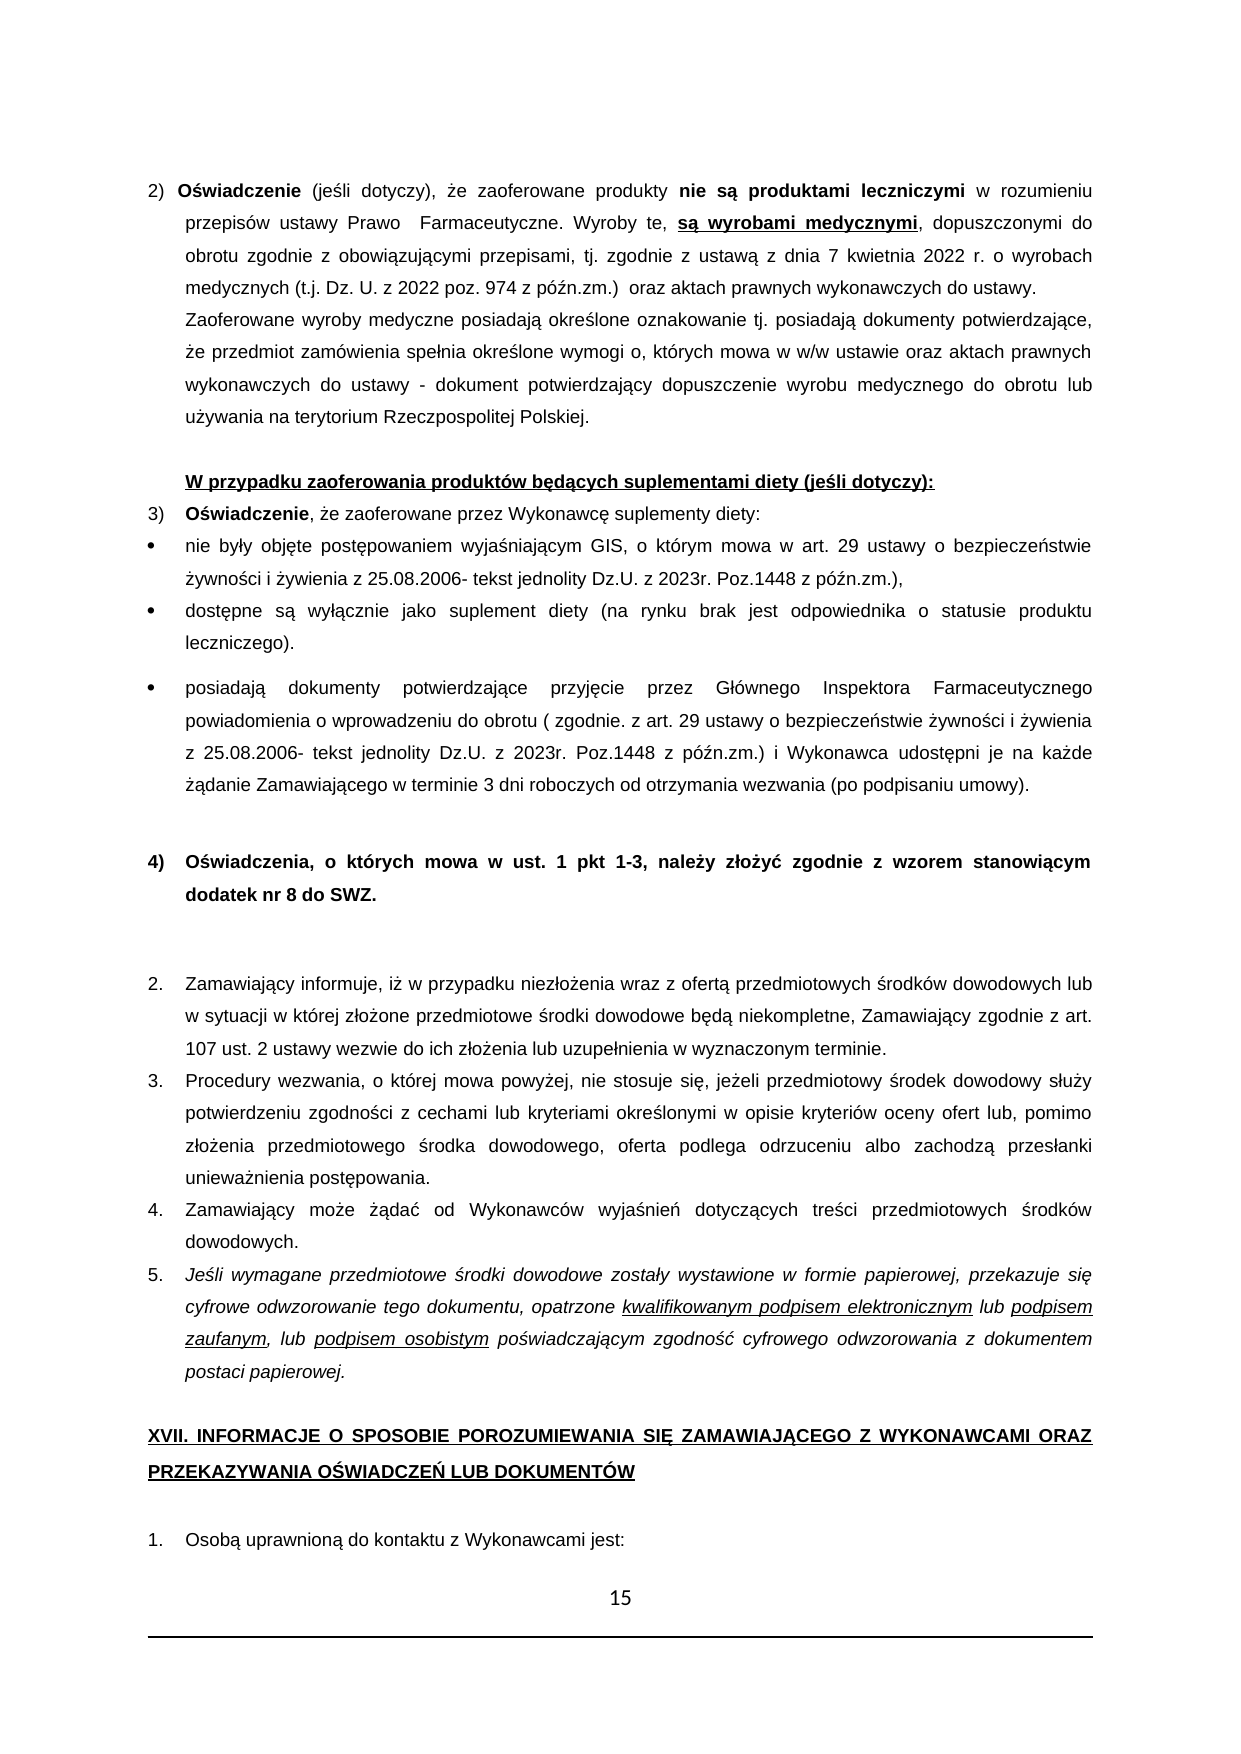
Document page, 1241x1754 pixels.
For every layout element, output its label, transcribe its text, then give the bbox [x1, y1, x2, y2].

text XVII. INFORMACJE O SPOSOBIE POROZUMIEWANIA SIĘ ZAMAWIAJĄCEGO Z WYKONAWCAMI ORAZ PRZEKAZYWANIA OŚWIADCZEŃ LUB DOKUMENTÓW [148, 1445, 1093, 1484]
list Oświadczenie, że zaoferowane przez Wykonawcę suplementy diety: [148, 503, 1093, 524]
list posiadają dokumenty potwierdzające przyjęcie przez Głównego Inspektora Farmaceutycznego powiadomienia o wprowadzeniu do obrotu ( zgodnie. z art. 29 ustawy o bezpieczeństwie żywności i żywienia z 25.08.2006- tekst jednolity Dz.U. z 2023r. Poz.1448 z późn.zm.) i Wykonawca udostępni je na każde żądanie Zamawiającego w terminie 3 dni roboczych od otrzymania wezwania (po podpisaniu umowy). [148, 677, 1093, 796]
list Zamawiający może żądać od Wykonawców wyjaśnień dotyczących treści przedmiotowych środków dowodowych. [148, 1199, 1093, 1253]
list Osobą uprawnioną do kontaktu z Wykonawcami jest: [148, 1529, 1093, 1553]
list dostępne są wyłącznie jako suplement diety (na rynku brak jest odpowiednika o statusie produktu leczniczego). [148, 600, 1093, 654]
text W przypadku zaoferowania produktów będących suplementami diety (jeśli dotyczy): [185, 471, 1093, 492]
list Procedury wezwania, o której mowa powyżej, nie stosuje się, jeżeli przedmiotowy środek dowodowy służy potwierdzeniu zgodności z cechami lub kryteriami określonymi w opisie kryteriów oceny ofert lub, pomimo złożenia przedmiotowego środka dowodowego, oferta podlega odrzuceniu albo zachodzą przesłanki unieważnienia postępowania. [148, 1070, 1093, 1188]
list Zamawiający informuje, iż w przypadku niezłożenia wraz z ofertą przedmiotowych środków dowodowych lub w sytuacji w której złożone przedmiotowe środki dowodowe będą niekompletne, Zamawiający zgodnie z art. 107 ust. 2 ustawy wezwie do ich złożenia lub uzupełnienia w wyznaczonym terminie. [148, 973, 1093, 1059]
list Oświadczenia, o których mowa w ust. 1 pkt 1-3, należy złożyć zgodnie z wzorem stanowiącym dodatek nr 8 do SWZ. [148, 851, 1093, 905]
text XVII. INFORMACJE O SPOSOBIE POROZUMIEWANIA SIĘ ZAMAWIAJĄCEGO Z WYKONAWCAMI ORAZ PRZEKAZYWANIA OŚWIADCZEŃ LUB DOKUMENTÓW [148, 1425, 1093, 1444]
list Jeśli wymagane przedmiotowe środki dowodowe zostały wystawione w formie papierowej, przekazuje się cyfrowe odwzorowanie tego dokumentu, opatrzone kwalifikowanym podpisem elektronicznym lub podpisem zaufanym, lub podpisem osobistym poświadczającym zgodność cyfrowego odwzorowania z dokumentem postaci papierowej. [148, 1263, 1093, 1382]
text Zaoferowane wyroby medyczne posiadają określone oznakowanie tj. posiadają dokumenty potwierdzające, że przedmiot zamówienia spełnia określone wymogi o, których mowa w w/w ustawie oraz aktach prawnych wykonawczych do ustawy - dokument potwierdzający dopuszczenie wyrobu medycznego do obrotu lub używania na terytorium Rzeczpospolitej Polskiej. [185, 309, 1093, 427]
list nie były objęte postępowaniem wyjaśniającym GIS, o którym mowa w art. 29 ustawy o bezpieczeństwie żywności i żywienia z 25.08.2006- tekst jednolity Dz.U. z 2023r. Poz.1448 z późn.zm.), [148, 535, 1093, 589]
list Oświadczenie (jeśli dotyczy), że zaoferowane produkty nie są produktami leczniczymi w rozumieniu przepisów ustawy Prawo Farmaceutyczne. Wyroby te, są wyrobami medycznymi, dopuszczonymi do obrotu zgodnie z obowiązującymi przepisami, tj. zgodnie z ustawą z dnia 7 kwietnia 2022 r. o wyrobach medycznych (t.j. Dz. U. z 2022 poz. 974 z późn.zm.) oraz aktach prawnych wykonawczych do ustawy. [148, 180, 1093, 298]
